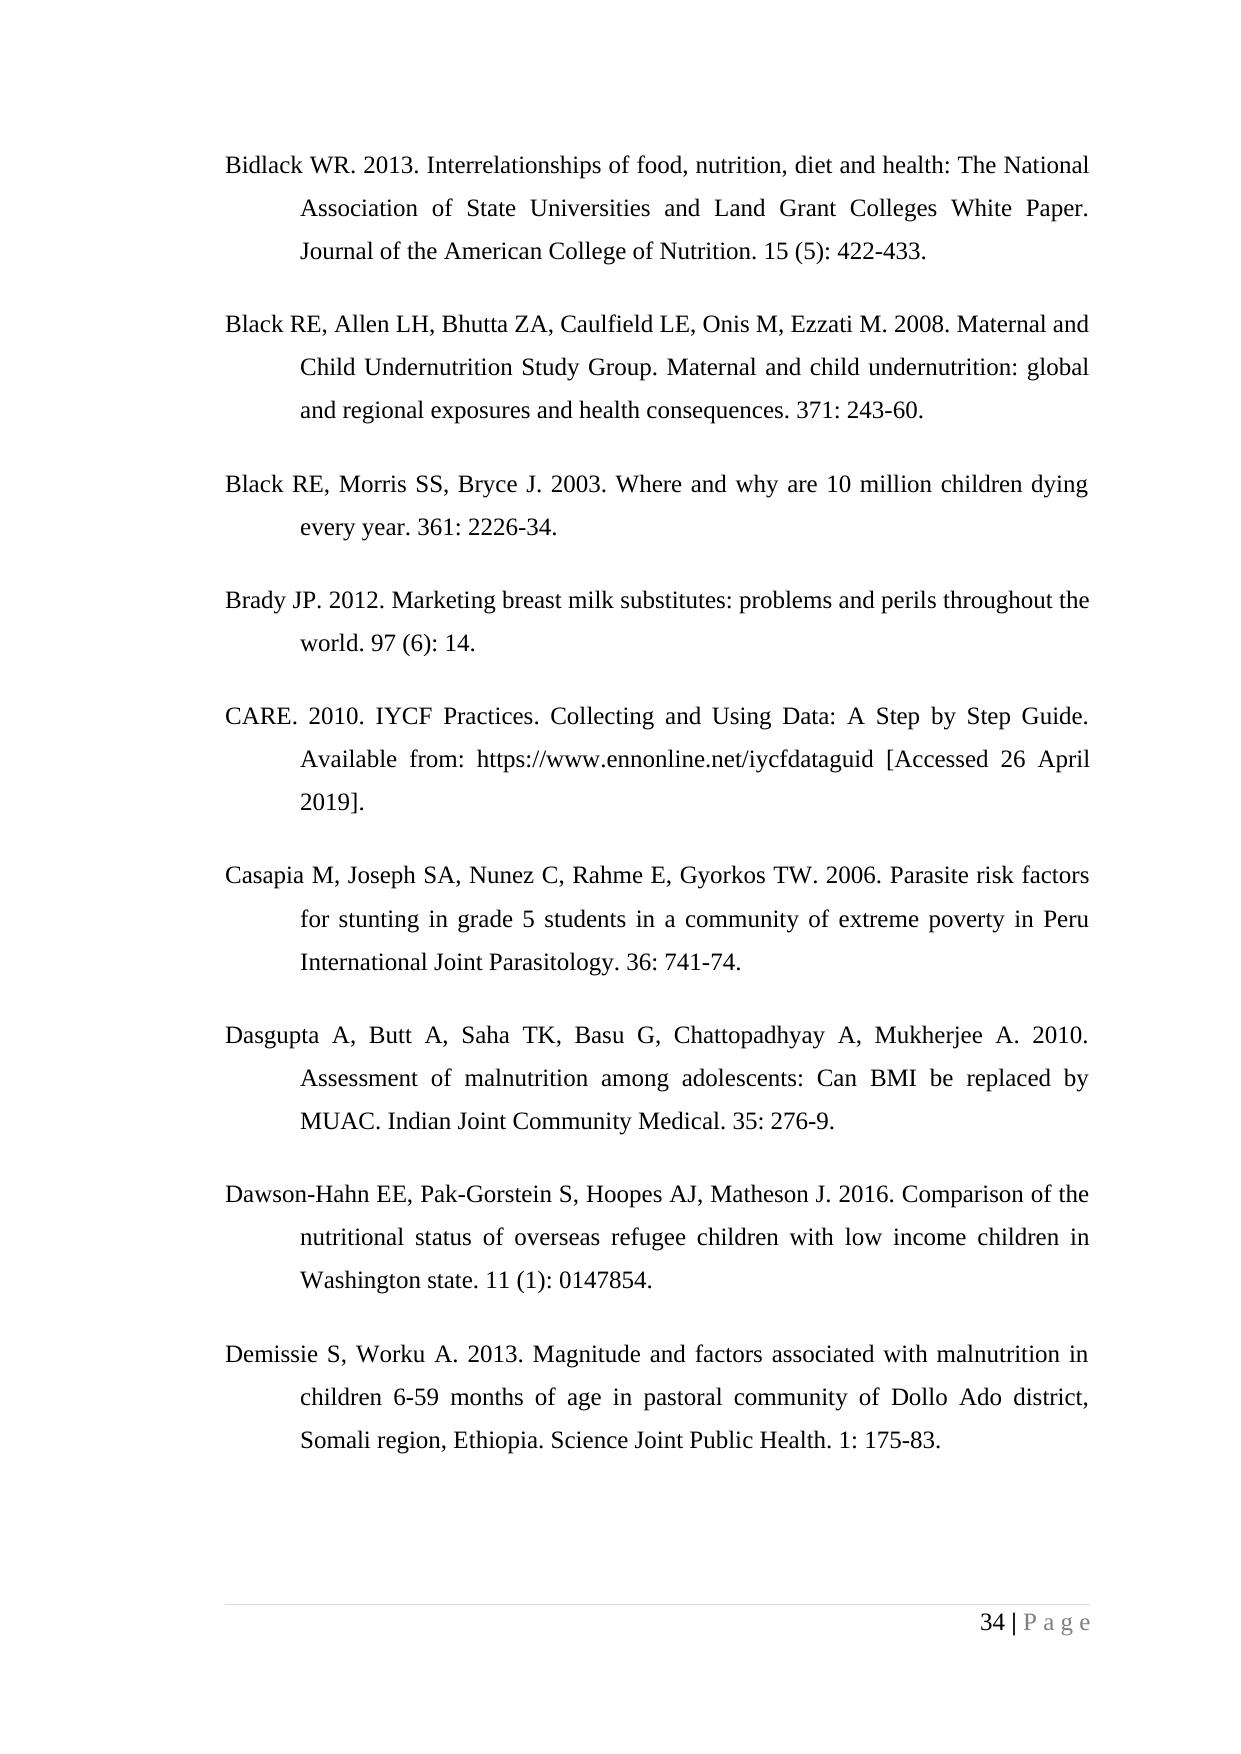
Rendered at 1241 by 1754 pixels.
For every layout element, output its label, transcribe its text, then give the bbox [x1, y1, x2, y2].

text Brady JP. 2012. Marketing breast milk substitutes: problems and perils throughout the world. 97 (6): 14. [225, 585, 1090, 657]
text Bidlack WR. 2013. Interrelationships of food, nutrition, diet and health: The National Association of State Universities and Land Grant Colleges White Paper. Journal of the American College of Nutrition. 15 (5): 422-433. [225, 150, 1090, 265]
text Dawson-Hahn EE, Pak-Gorstein S, Hoopes AJ, Matheson J. 2016. Comparison of the nutritional status of overseas refugee children with low income children in Washington state. 11 (1): 0147854. [225, 1179, 1090, 1294]
text CARE. 2010. IYCF Practices. Collecting and Using Data: A Step by Step Guide. Available from: https://www.ennonline.net/iycfdataguid [Accessed 26 April 2019]. [225, 701, 1090, 816]
text Casapia M, Joseph SA, Nunez C, Rahme E, Gyorkos TW. 2006. Parasite risk factors for stunting in grade 5 students in a community of extreme poverty in Peru International Joint Parasitology. 36: 741-74. [225, 861, 1090, 976]
text Demissie S, Worku A. 2013. Magnitude and factors associated with malnutrition in children 6-59 months of age in pastoral community of Dollo Ado district, Somali region, Ethiopia. Science Joint Public Health. 1: 175-83. [225, 1339, 1090, 1454]
text Dasgupta A, Butt A, Saha TK, Basu G, Chattopadhyay A, Mukherjee A. 2010. Assessment of malnutrition among adolescents: Can BMI be replaced by MUAC. Indian Joint Community Medical. 35: 276-9. [225, 1020, 1090, 1135]
text Black RE, Allen LH, Bhutta ZA, Caulfield LE, Onis M, Ezzati M. 2008. Maternal and Child Undernutrition Study Group. Maternal and child undernutrition: global and regional exposures and health consequences. 371: 243-60. [225, 309, 1090, 424]
text Black RE, Morris SS, Bryce J. 2003. Where and why are 10 million children dying every year. 361: 2226-34. [225, 469, 1090, 541]
